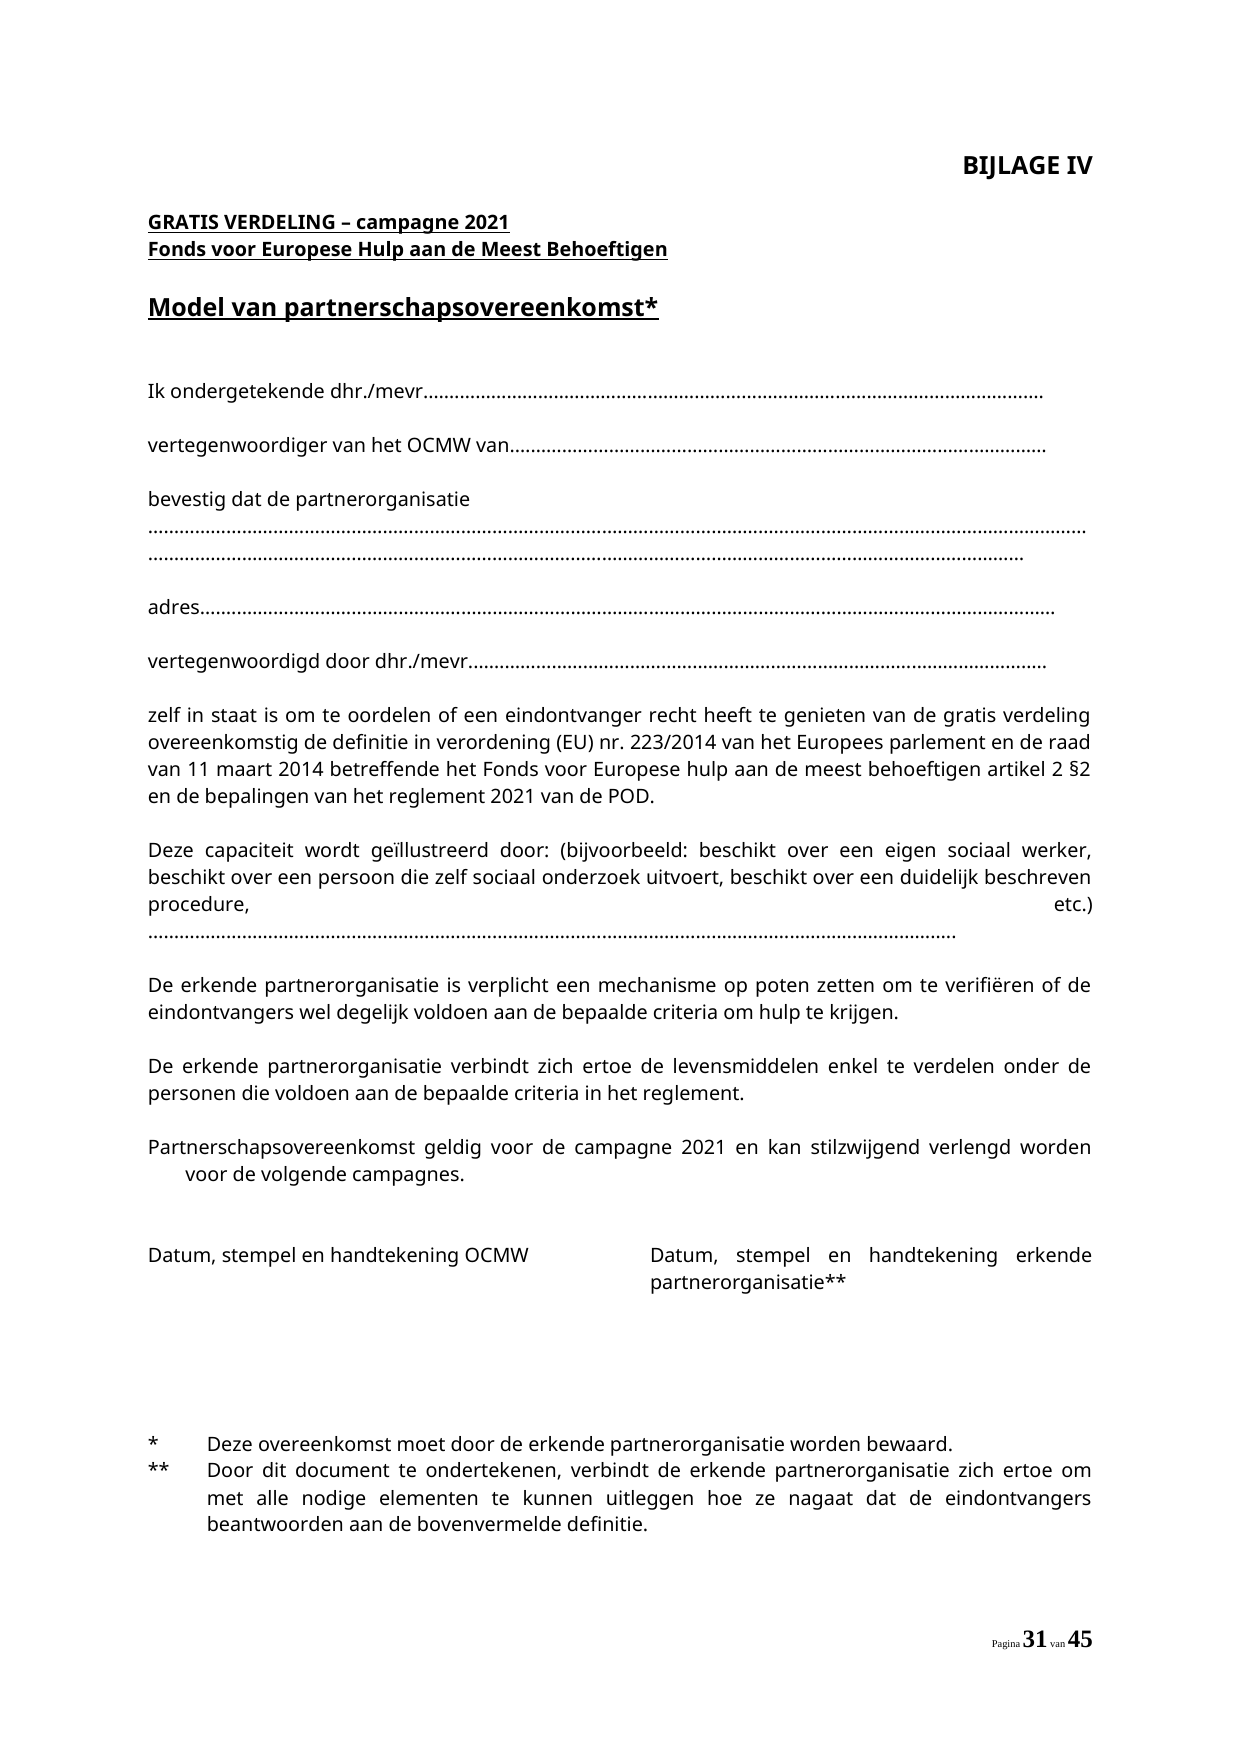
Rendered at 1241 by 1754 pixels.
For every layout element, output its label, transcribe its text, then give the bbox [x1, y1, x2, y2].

text De erkende partnerorganisatie is verplicht een mechanisme op poten zetten om te verifiëren of de eindontvangers wel degelijk voldoen aan de bepaalde criteria om hulp te krijgen. [148, 971, 1093, 1025]
text GRATIS VERDELING – campagne 2021 [148, 209, 1093, 236]
text BIJLAGE IV [148, 148, 1093, 182]
text Partnerschapsovereenkomst geldig voor de campagne 2021 en kan stilzwijgend verlengd worden voor de volgende campagnes. [148, 1133, 1093, 1187]
text Fonds voor Europese Hulp aan de Meest Behoeftigen [148, 236, 1093, 263]
text Ik ondergetekende dhr./mevr.………………………………………………………………………………………………………. [148, 378, 1093, 404]
text De erkende partnerorganisatie verbindt zich ertoe de levensmiddelen enkel te verdelen onder de personen die voldoen aan de bepaalde criteria in het reglement. [148, 1052, 1093, 1106]
text zelf in staat is om te oordelen of een eindontvanger recht heeft te genieten van de gratis verdeling overeenkomstig de definitie in verordening (EU) nr. 223/2014 van het Europees parlement en de raad van 11 maart 2014 betreffende het Fonds voor Europese hulp aan de meest behoeftigen artikel 2 §2 en de bepalingen van het reglement 2021 van de POD. [148, 701, 1093, 809]
text vertegenwoordiger van het OCMW van.………………………………………………………………………………………… [148, 432, 1093, 458]
text Model van partnerschapsovereenkomst* [148, 289, 1093, 324]
text vertegenwoordigd door dhr./mevr.……………………………………………………………………………………………….. [148, 647, 1093, 674]
text Deze capaciteit wordt geïllustreerd door: (bijvoorbeeld: beschikt over een eigen sociaal werker, beschikt over een persoon die zelf sociaal onderzoek uitvoert, beschikt over een duidelijk beschreven procedure, etc.) ……………………………………………………………………………………………………………………………………….. [148, 836, 1093, 944]
text adres……..………………………………………………………………………………………………………………………………………… [148, 593, 1093, 620]
text ** Door dit document te ondertekenen, verbindt de erkende partnerorganisatie zich ertoe om met alle nodige elementen te kunnen uitleggen hoe ze nagaat dat de eindontvangers beantwoorden aan de bovenvermelde definitie. [148, 1457, 1093, 1538]
text bevestig dat de partnerorganisatie …………………………………………………………………………………………………………………………………………………………………………………………………………………………………………………………………………………………………………………… [148, 486, 1093, 566]
text * Deze overeenkomst moet door de erkende partnerorganisatie worden bewaard. [148, 1430, 1093, 1457]
text Datum, stempel en handtekening OCMW Datum, stempel en handtekening erkende partnerorganisatie** [148, 1241, 1093, 1295]
